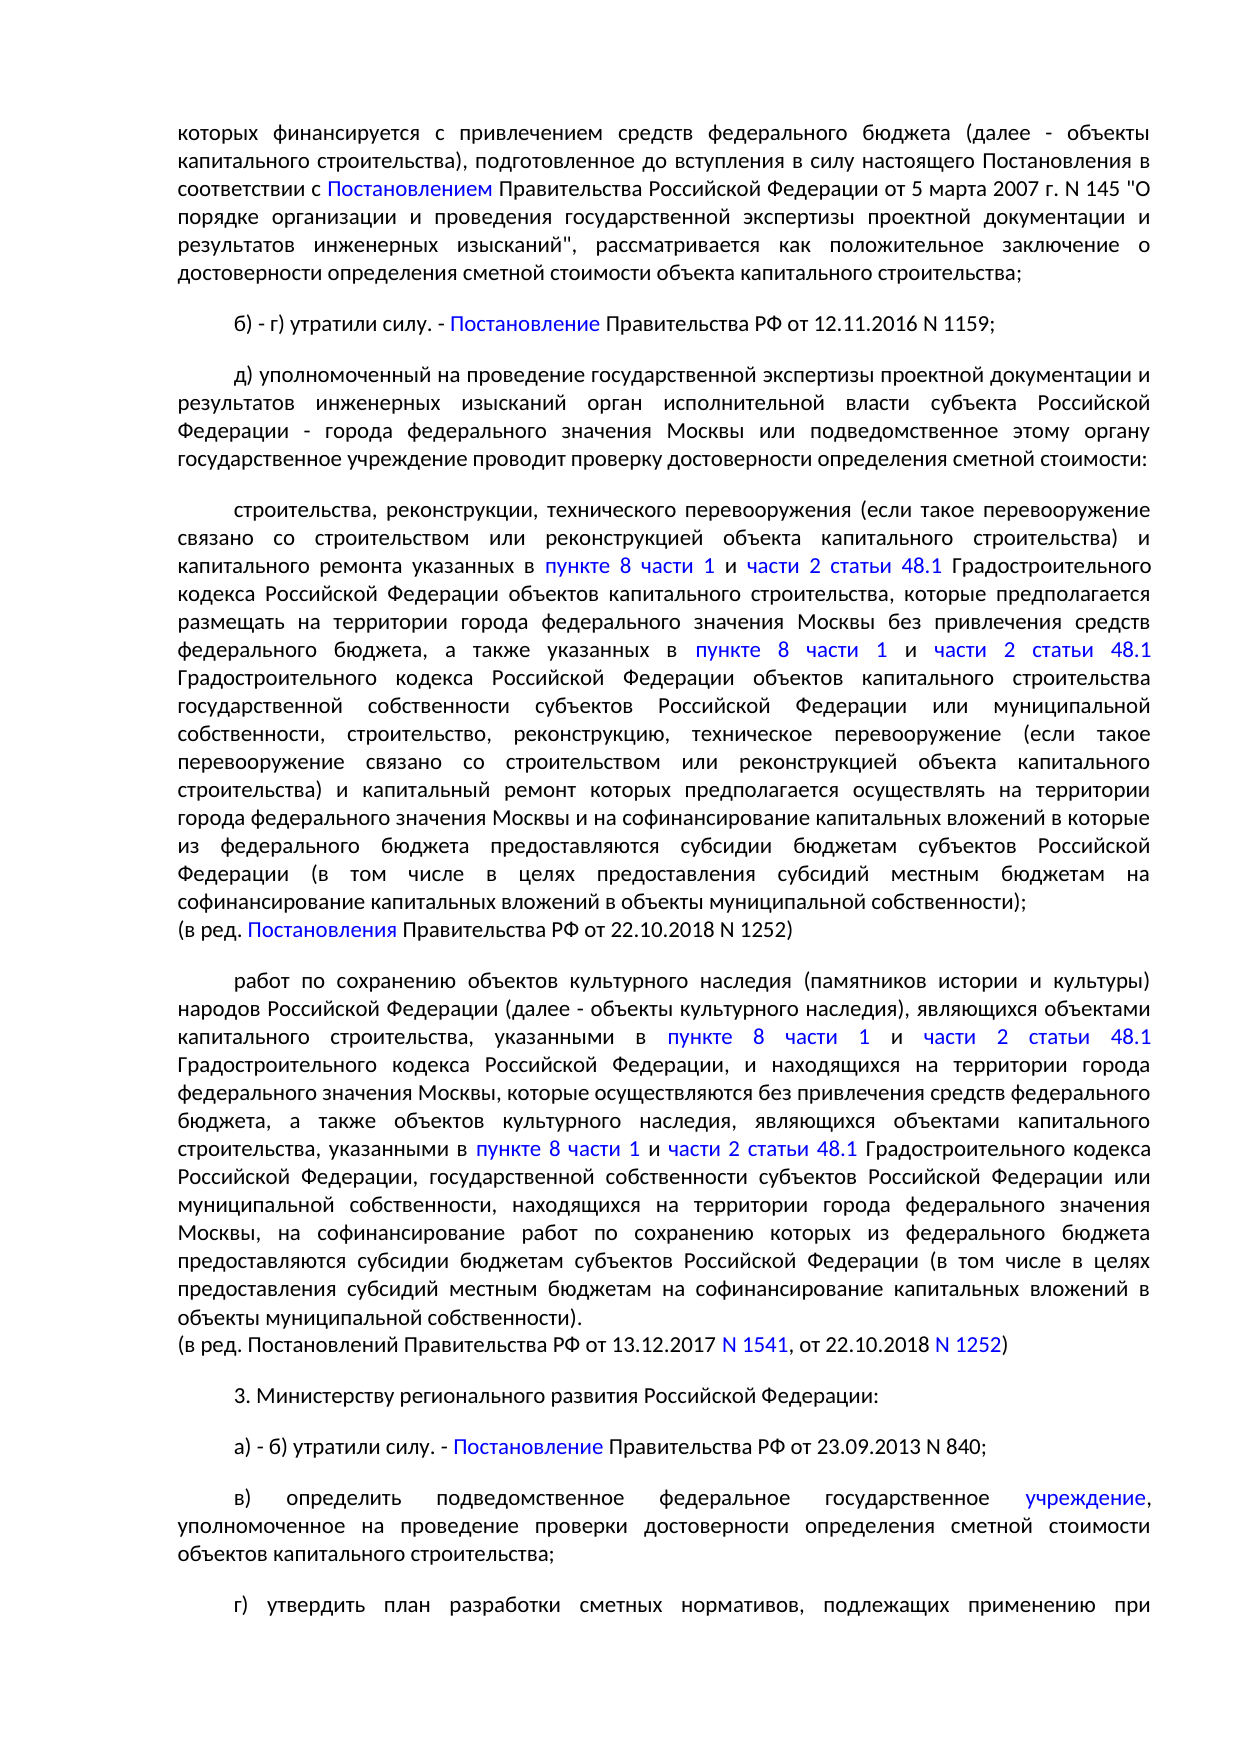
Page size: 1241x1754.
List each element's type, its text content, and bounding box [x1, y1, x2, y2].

text работ по сохранению объектов культурного наследия (памятников истории и культуры) народов Российской Федерации (далее - объекты культурного наследия), являющихся объектами капитального строительства, указанными в пункте 8 части 1 и части 2 статьи 48.1 Градостроительного кодекса Российской Федерации, и находящихся на территории города федерального значения Москвы, которые осуществляются без привлечения средств федерального бюджета, а также объектов культурного наследия, являющихся объектами капитального строительства, указанными в пункте 8 части 1 и части 2 статьи 48.1 Градостроительного кодекса Российской Федерации, государственной собственности субъектов Российской Федерации или муниципальной собственности, находящихся на территории города федерального значения Москвы, на софинансирование работ по сохранению которых из федерального бюджета предоставляются субсидии бюджетам субъектов Российской Федерации (в том числе в целях предоставления субсидий местным бюджетам на софинансирование капитальных вложений в объекты муниципальной собственности). [177, 966, 1152, 1331]
text в) определить подведомственное федеральное государственное учреждение, уполномоченное на проведение проверки достоверности определения сметной стоимости объектов капитального строительства; [177, 1483, 1152, 1567]
text (в ред. Постановления Правительства РФ от 22.10.2018 N 1252) [177, 915, 1152, 943]
text д) уполномоченный на проведение государственной экспертизы проектной документации и результатов инженерных изысканий орган исполнительной власти субъекта Российской Федерации - города федерального значения Москвы или подведомственное этому органу государственное учреждение проводит проверку достоверности определения сметной стоимости: [177, 360, 1152, 472]
text строительства, реконструкции, технического перевооружения (если такое перевооружение связано со строительством или реконструкцией объекта капитального строительства) и капитального ремонта указанных в пункте 8 части 1 и части 2 статьи 48.1 Градостроительного кодекса Российской Федерации объектов капитального строительства, которые предполагается размещать на территории города федерального значения Москвы без привлечения средств федерального бюджета, а также указанных в пункте 8 части 1 и части 2 статьи 48.1 Градостроительного кодекса Российской Федерации объектов капитального строительства государственной собственности субъектов Российской Федерации или муниципальной собственности, строительство, реконструкцию, техническое перевооружение (если такое перевооружение связано со строительством или реконструкцией объекта капитального строительства) и капитальный ремонт которых предполагается осуществлять на территории города федерального значения Москвы и на софинансирование капитальных вложений в которые из федерального бюджета предоставляются субсидии бюджетам субъектов Российской Федерации (в том числе в целях предоставления субсидий местным бюджетам на софинансирование капитальных вложений в объекты муниципальной собственности); [177, 495, 1152, 915]
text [177, 118, 1152, 286]
text 3. Министерству регионального развития Российской Федерации: [177, 1382, 1152, 1409]
text (в ред. Постановлений Правительства РФ от 13.12.2017 N 1541, от 22.10.2018 N 1252) [177, 1331, 1152, 1359]
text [177, 1590, 1152, 1618]
text б) - г) утратили силу. - Постановление Правительства РФ от 12.11.2016 N 1159; [177, 309, 1152, 337]
text а) - б) утратили силу. - Постановление Правительства РФ от 23.09.2013 N 840; [177, 1432, 1152, 1461]
